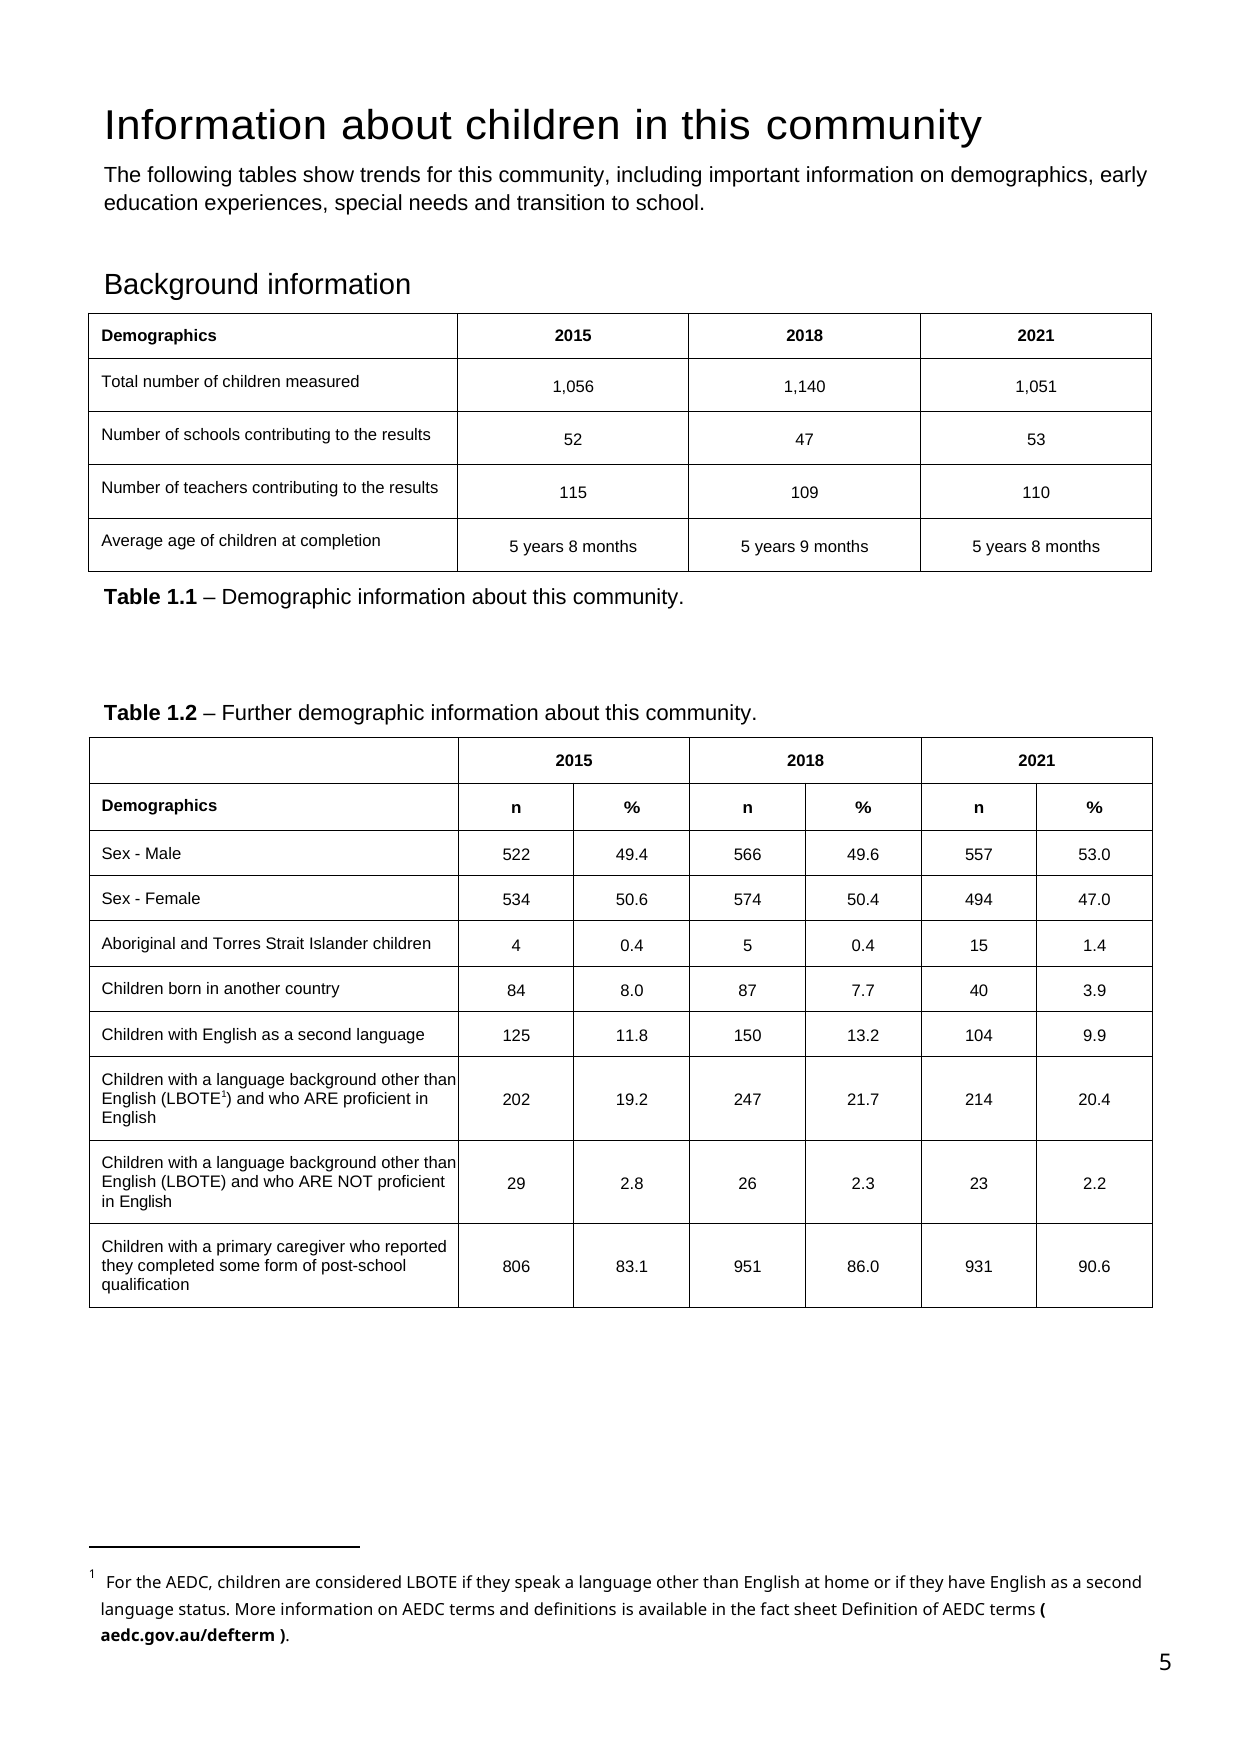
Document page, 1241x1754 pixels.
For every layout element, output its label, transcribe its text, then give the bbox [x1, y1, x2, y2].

table_cell Children with English as a second language [90, 1012, 458, 1056]
table_cell 90.6 [1037, 1224, 1152, 1307]
table_cell 5 [690, 921, 805, 966]
table_cell 557 [922, 831, 1036, 875]
table_cell 5 years 8 months [458, 519, 688, 571]
table_cell 49.6 [806, 831, 921, 875]
table_cell 9.9 [1037, 1012, 1152, 1056]
table_cell Children with a language background other than English (LBOTE) and who ARE NOT proficient in English [90, 1141, 458, 1223]
table_cell 0.4 [574, 921, 689, 966]
table_cell 522 [459, 831, 573, 875]
table_header [90, 738, 458, 782]
table_cell n [690, 784, 805, 830]
table_cell 8.0 [574, 967, 689, 1011]
table_cell 2.2 [1037, 1141, 1152, 1223]
table_cell 47.0 [1037, 876, 1152, 920]
table_cell Total number of children measured [89, 359, 457, 411]
table_cell 150 [690, 1012, 805, 1056]
table_cell 49.4 [574, 831, 689, 875]
table_cell 84 [459, 967, 573, 1011]
table_cell Sex - Female [90, 876, 458, 920]
table_cell n [459, 784, 573, 830]
table_cell Number of schools contributing to the results [89, 412, 457, 464]
table_cell 87 [690, 967, 805, 1011]
table_cell % [806, 784, 921, 830]
table_header 2015 [458, 314, 688, 358]
table_cell 26 [690, 1141, 805, 1223]
table_cell 83.1 [574, 1224, 689, 1307]
table_cell Number of teachers contributing to the results [89, 465, 457, 517]
table_cell 20.4 [1037, 1057, 1152, 1139]
table_cell 2.3 [806, 1141, 921, 1223]
table_cell 109 [689, 465, 920, 517]
table_cell % [1037, 784, 1152, 830]
table_cell 13.2 [806, 1012, 921, 1056]
table_cell 104 [922, 1012, 1036, 1056]
table_cell Average age of children at completion [89, 519, 457, 571]
table_cell 494 [922, 876, 1036, 920]
table_cell Aboriginal and Torres Strait Islander children [90, 921, 458, 966]
table_cell 566 [690, 831, 805, 875]
table_cell 1,056 [458, 359, 688, 411]
table_header 2015 [459, 738, 689, 782]
table_cell 2.8 [574, 1141, 689, 1223]
table_cell 47 [689, 412, 920, 464]
table_cell 0.4 [806, 921, 921, 966]
table_cell 50.4 [806, 876, 921, 920]
table_header 2021 [921, 314, 1151, 358]
table_cell 3.9 [1037, 967, 1152, 1011]
subtitle Background information [103, 267, 1171, 300]
table_cell Children with a primary caregiver who reported they completed some form of post-school qualification [90, 1224, 458, 1307]
table_cell 40 [922, 967, 1036, 1011]
text The following tables show trends for this community, including important information on demographics, early education experiences, special needs and transition to school. [103, 162, 1171, 215]
table_header Demographics [89, 314, 457, 358]
text Table 1.2 – Further demographic information about this community. [103, 699, 1171, 725]
table_cell 52 [458, 412, 688, 464]
table_cell 951 [690, 1224, 805, 1307]
table_cell Sex - Male [90, 831, 458, 875]
table_cell 15 [922, 921, 1036, 966]
table_cell % [574, 784, 689, 830]
table_cell Children with a language background other than English (LBOTE) and who ARE proficient in English [90, 1057, 458, 1139]
subtitle Information about children in this community [103, 101, 1171, 148]
table_cell Demographics [90, 784, 458, 830]
table_cell 115 [458, 465, 688, 517]
table_cell 574 [690, 876, 805, 920]
table_cell 1.4 [1037, 921, 1152, 966]
table_cell 4 [459, 921, 573, 966]
table_cell 214 [922, 1057, 1036, 1139]
table_cell 202 [459, 1057, 573, 1139]
table_cell 23 [922, 1141, 1036, 1223]
table_header 2021 [922, 738, 1152, 782]
table_cell 11.8 [574, 1012, 689, 1056]
table_cell 19.2 [574, 1057, 689, 1139]
table_cell 806 [459, 1224, 573, 1307]
table_cell 50.6 [574, 876, 689, 920]
table_cell 29 [459, 1141, 573, 1223]
text Table 1.1 – Demographic information about this community. [103, 584, 1171, 609]
table_header 2018 [690, 738, 921, 782]
table_cell 931 [922, 1224, 1036, 1307]
table_cell 5 years 9 months [689, 519, 920, 571]
table_cell 53.0 [1037, 831, 1152, 875]
table_cell 7.7 [806, 967, 921, 1011]
table_cell 1,140 [689, 359, 920, 411]
table_cell Children born in another country [90, 967, 458, 1011]
table_cell 534 [459, 876, 573, 920]
table_header 2018 [689, 314, 920, 358]
table_cell 1,051 [921, 359, 1151, 411]
table_cell 86.0 [806, 1224, 921, 1307]
table_cell 5 years 8 months [921, 519, 1151, 571]
table_cell 53 [921, 412, 1151, 464]
table_cell 247 [690, 1057, 805, 1139]
table_cell 21.7 [806, 1057, 921, 1139]
table_cell 110 [921, 465, 1151, 517]
table_cell 125 [459, 1012, 573, 1056]
table_cell n [922, 784, 1036, 830]
